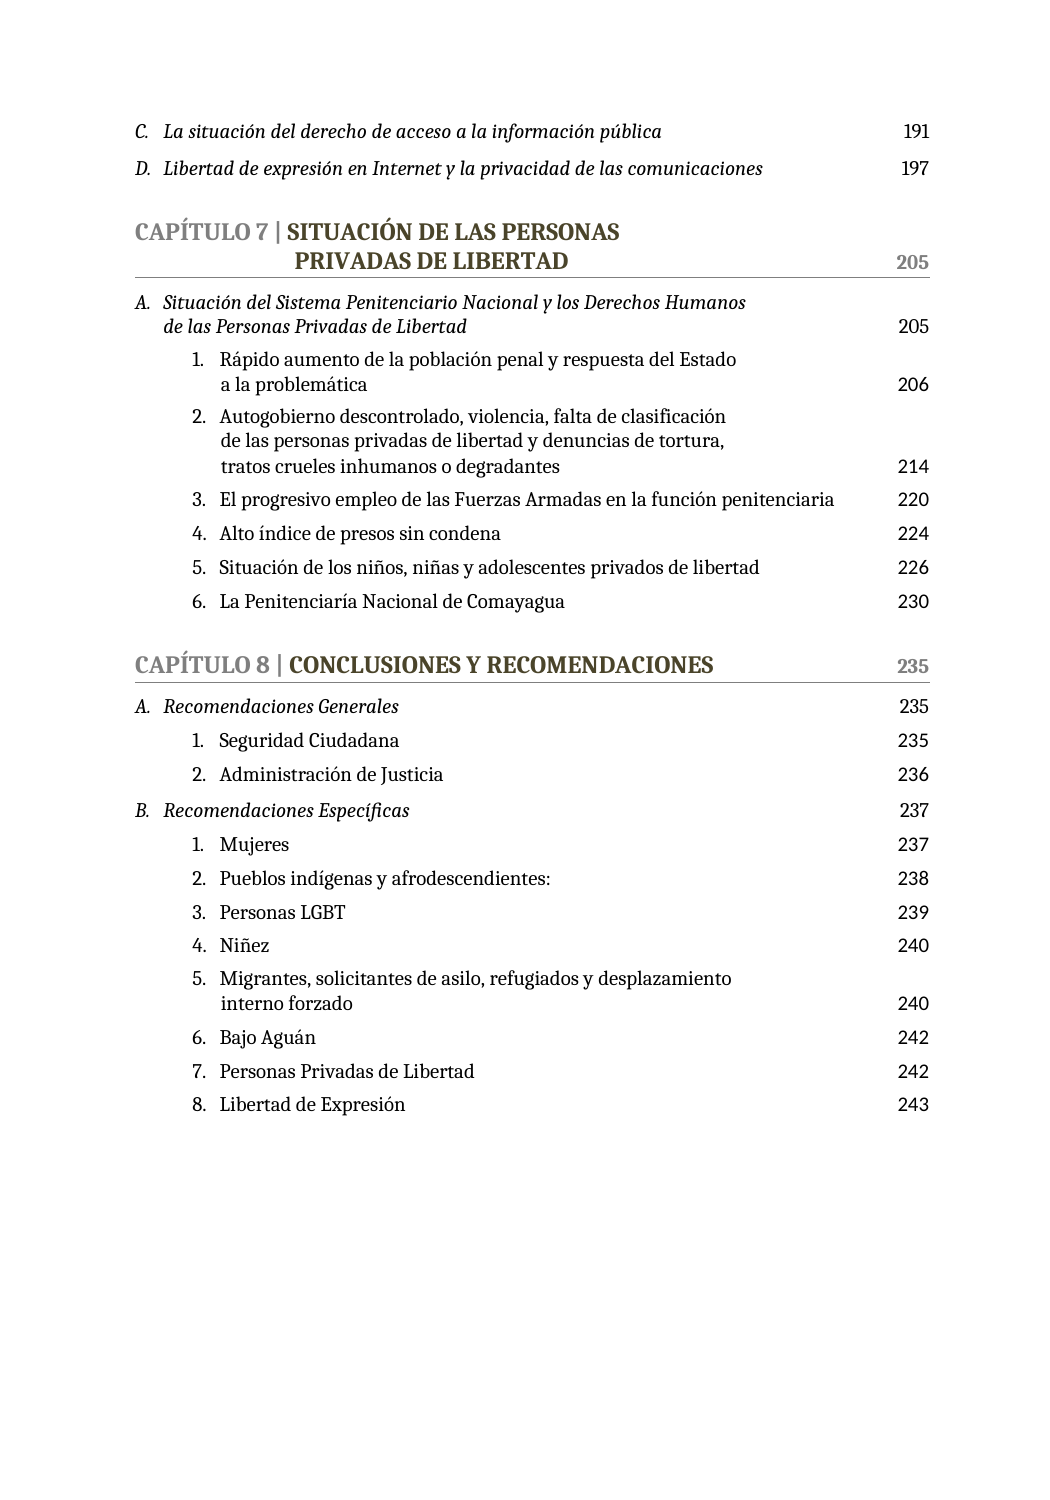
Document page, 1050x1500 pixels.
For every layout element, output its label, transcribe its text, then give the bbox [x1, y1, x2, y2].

text B. Recomendaciones Específicas 237 [135, 799, 930, 823]
text 8. Libertad de Expresión 243 [192, 1092, 930, 1117]
text CAPÍTULO 7 | SITUACIÓN DE LAS PERSONAS PRIVADAS DE LIBERTAD 205 [135, 218, 930, 277]
text 5. Situación de los niños, niñas y adolescentes privados de libertad 226 [192, 554, 930, 579]
text 1. Mujeres 237 [192, 831, 930, 857]
text 4. Niñez 240 [192, 933, 930, 958]
text CAPÍTULO 8 | CONCLUSIONES Y RECOMENDACIONES 235 [135, 651, 930, 682]
text 2. Administración de Justicia 236 [192, 761, 930, 787]
text 7. Personas Privadas de Libertad 242 [192, 1058, 930, 1083]
text 2. Pueblos indígenas y afrodescendientes: 238 [192, 865, 930, 891]
text C. La situación del derecho de acceso a la información pública 191 [135, 120, 930, 144]
text 1. Rápido aumento de la población penal y respuesta del Estado a la problemática 206 [192, 347, 930, 397]
text 6. La Penitenciaría Nacional de Comayagua 230 [192, 588, 930, 613]
text 3. Personas LGBT 239 [192, 899, 930, 924]
text A. Situación del Sistema Penitenciario Nacional y los Derechos Humanos de las Personas Privadas de Libertad 205 [135, 291, 930, 339]
text 5. Migrantes, solicitantes de asilo, refugiados y desplazamiento interno forzado 240 [192, 966, 930, 1016]
text D. Libertad de expresión en Internet y la privacidad de las comunicaciones 197 [135, 156, 930, 180]
text A. Recomendaciones Generales 235 [135, 695, 930, 719]
text 2. Autogobierno descontrolado, violencia, falta de clasificación de las personas privadas de libertad y denuncias de tortura, tratos crueles inhumanos o degradantes 214 [192, 405, 930, 478]
text 3. El progresivo empleo de las Fuerzas Armadas en la función penitenciaria 220 [192, 487, 930, 512]
text 1. Seguridad Ciudadana 235 [192, 727, 930, 753]
text 6. Bajo Aguán 242 [192, 1024, 930, 1049]
text 4. Alto índice de presos sin condena 224 [192, 520, 930, 546]
